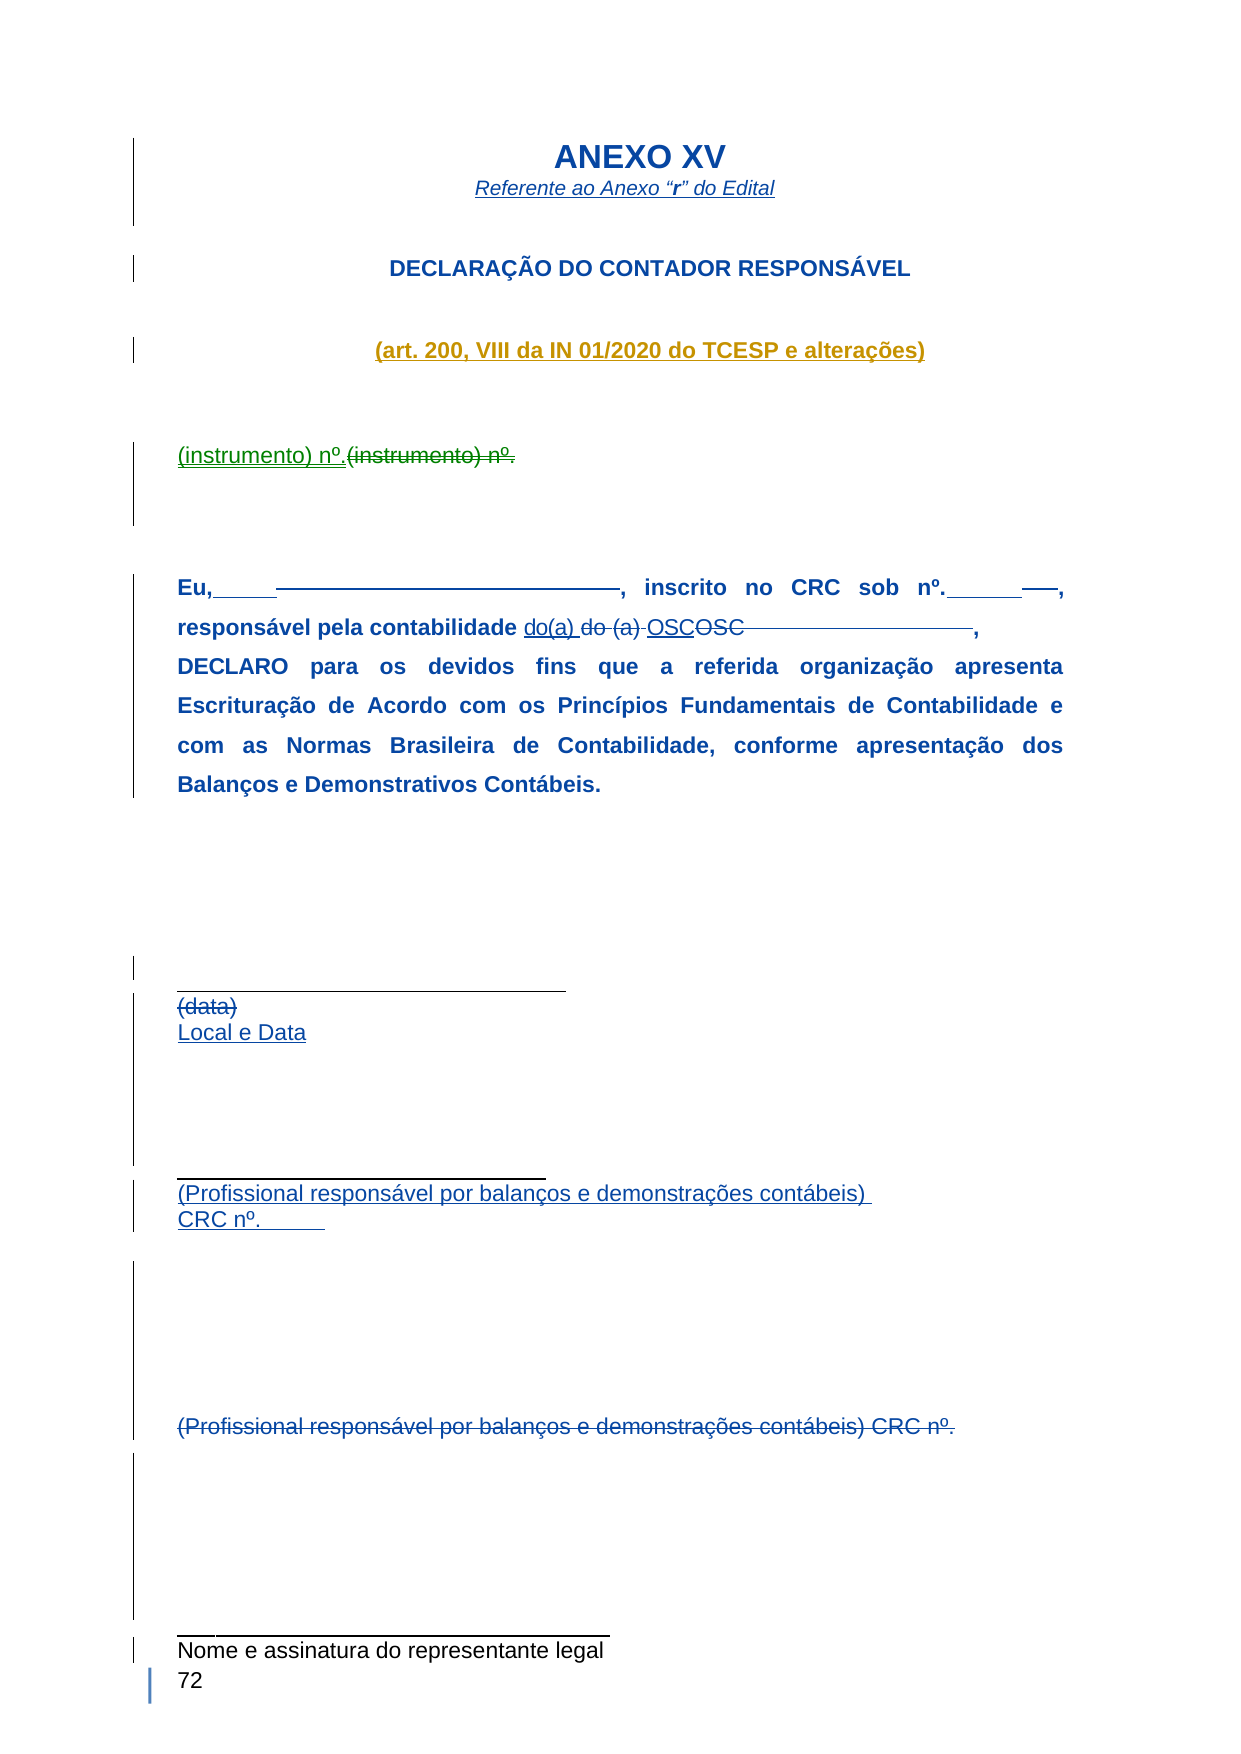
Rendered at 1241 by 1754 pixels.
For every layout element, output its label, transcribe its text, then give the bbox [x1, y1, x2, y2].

text Eu,, inscrito no CRC sob nº., responsável pela contabilidade , DECLARO para os devidos fins que a referida organização apresenta Escrituração de Acordo com os Princípios Fundamentais de Contabilidade e com as Normas Brasileira de Contabilidade, conforme apresentação dos Balanços e Demonstrativos Contábeis. [177, 574, 1064, 798]
text DECLARAÇÃO DO CONTADOR RESPONSÁVEL [247, 255, 1053, 308]
subtitle ANEXO XV [177, 137, 1103, 176]
